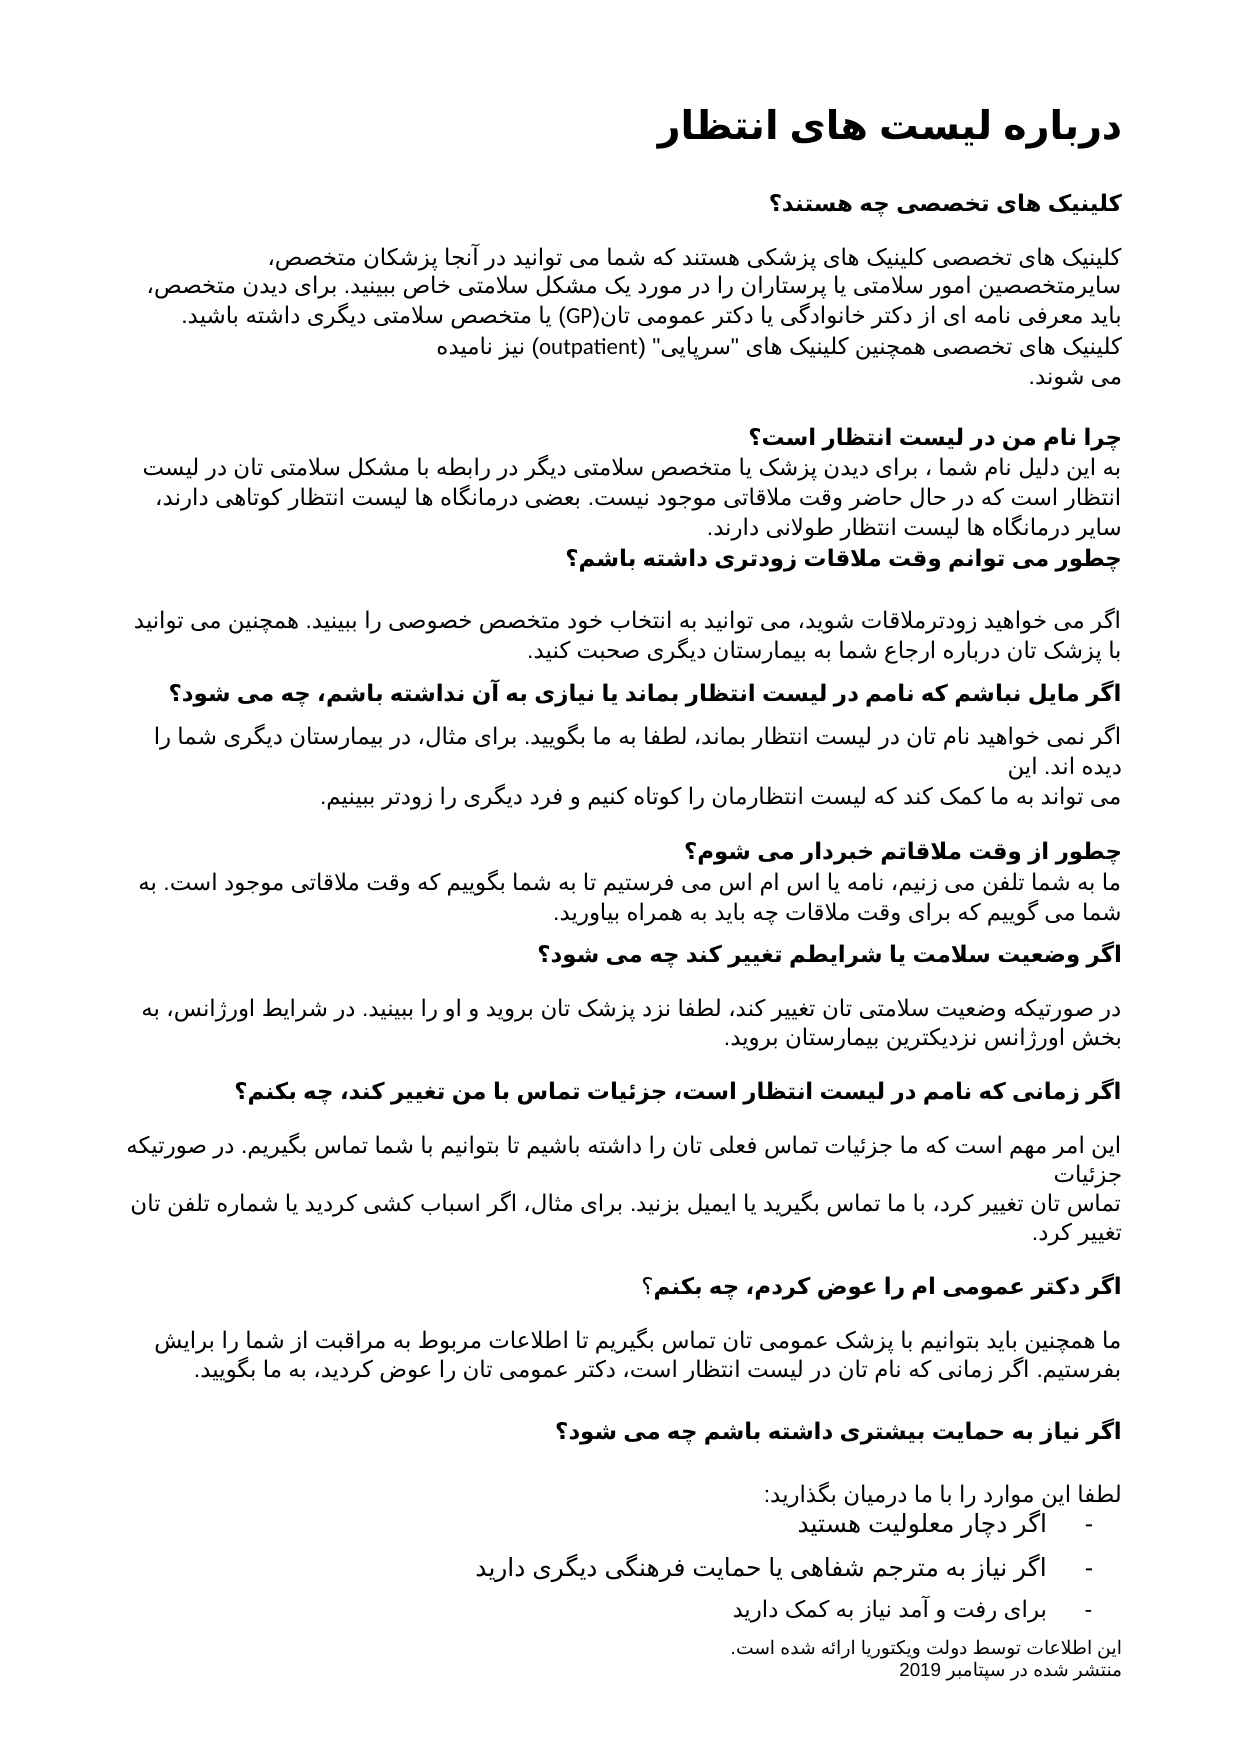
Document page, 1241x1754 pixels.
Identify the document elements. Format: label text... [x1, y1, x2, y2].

text چرا نام من در لیست انتظار است؟ [118, 424, 1122, 450]
text کلینیک های تخصصی چه هستند؟ [118, 189, 1122, 216]
text اگر نمی خواهید نام تان در لیست انتظار بماند، لطفا به ما بگویید. برای مثال، در بیمارستان دیگری شما را دیده اند. این می تواند به ما کمک کند که لیست انتظارمان را کوتاه کنیم و فرد دیگری را زودتر ببینیم. [118, 723, 1122, 809]
list برای رفت و آمد نیاز به کمک دارید [118, 1596, 1084, 1622]
text به این دلیل نام شما ، برای دیدن پزشک یا متخصص سلامتی دیگر در رابطه با مشکل سلامتی تان در لیست انتظار است که در حال حاضر وقت ملاقاتی موجود نیست. بعضی درمانگاه ها لیست انتظار کوتاهی دارند، سایر درمانگاه ها لیست انتظار طولانی دارند. [118, 454, 1122, 541]
text اگر نیاز به حمایت بیشتری داشته باشم چه می شود؟ [118, 1418, 1122, 1444]
text در صورتیکه وضعیت سلامتی تان تغییر کند، لطفا نزد پزشک تان بروید و او را ببینید. در شرایط اورژانس، به بخش اورژانس نزدیکترین بیمارستان بروید. [118, 995, 1122, 1051]
text اگر مایل نباشم که نامم در لیست انتظار بماند یا نیازی به آن نداشته باشم، چه می شود؟ [118, 680, 1122, 706]
text چطور از وقت ملاقاتم خبردار می شوم؟ [118, 838, 1122, 864]
text ما همچنین باید بتوانیم با پزشک عمومی تان تماس بگیریم تا اطلاعات مربوط به مراقبت از شما را برایش بفرستیم. اگر زمانی که نام تان در لیست انتظار است، دکتر عمومی تان را عوض کردید، به ما بگویید. [118, 1327, 1122, 1382]
text این امر مهم است که ما جزئیات تماس فعلی تان را داشته باشیم تا بتوانیم با شما تماس بگیریم. در صورتیکه جزئیات تماس تان تغییر کرد، با ما تماس بگیرید یا ایمیل بزنید. برای مثال، اگر اسباب کشی کردید یا شماره تلفن تان تغییر کرد. [118, 1132, 1122, 1245]
text اگر وضعیت سلامت یا شرایطم تغییر کند چه می شود؟ [118, 941, 1122, 968]
list اگر دچار معلولیت هستید [118, 1509, 1084, 1538]
text چطور می توانم وقت ملاقات زودتری داشته باشم؟ [118, 544, 1122, 571]
text لطفا این موارد را با ما درمیان بگذارید: [118, 1481, 1122, 1507]
text اگر دکتر عمومی ام را عوض کردم، چه بکنم؟ [118, 1273, 1122, 1299]
text درباره لیست های انتظار [118, 102, 1122, 147]
text کلینیک های تخصصی کلینیک های پزشکی هستند که شما می توانید در آنجا پزشکان متخصص، سایرمتخصصین امور سلامتی یا پرستاران را در مورد یک مشکل سلامتی خاص ببینید. برای دیدن متخصص، باید معرفی نامه ای از دکتر خانوادگی یا دکتر عمومی تان(GP) یا متخصص سلامتی دیگری داشته باشید. کلینیک های تخصصی همچنین کلینیک های "سرپایی" (outpatient) نیز نامیده می شوند. [118, 243, 1122, 389]
text اگر می خواهید زودترملاقات شوید، می توانید به انتخاب خود متخصص خصوصی را ببینید. همچنین می توانید با پزشک تان درباره ارجاع شما به بیمارستان دیگری صحبت کنید. [118, 607, 1122, 663]
text اگر زمانی که نامم در لیست انتظار است، جزئیات تماس با من تغییر کند، چه بکنم؟ [118, 1078, 1122, 1104]
text ما به شما تلفن می زنیم، نامه یا اس ام اس می فرستیم تا به شما بگوییم که وقت ملاقاتی موجود است. به شما می گوییم که برای وقت ملاقات چه باید به همراه بیاورید. [118, 868, 1122, 925]
list اگر نیاز به مترجم شفاهی یا حمایت فرهنگی دیگری دارید [118, 1553, 1084, 1581]
